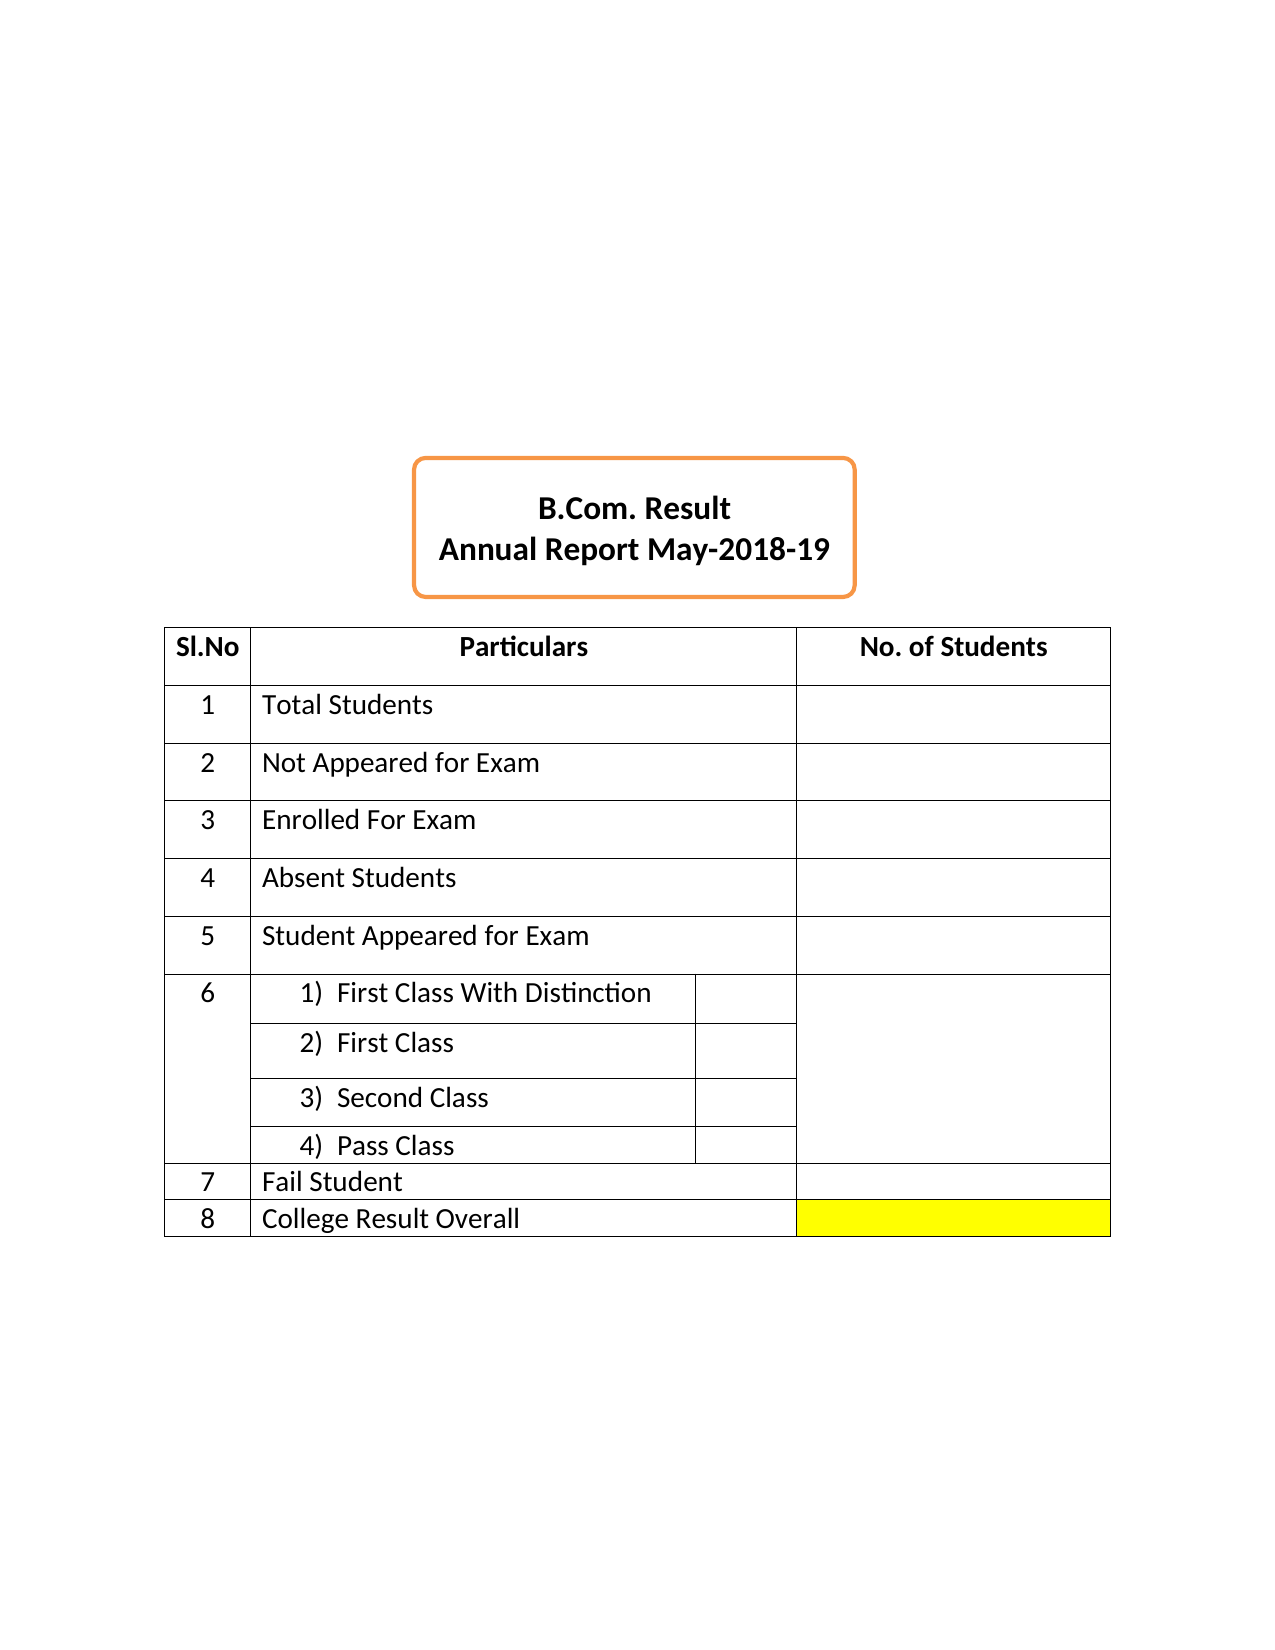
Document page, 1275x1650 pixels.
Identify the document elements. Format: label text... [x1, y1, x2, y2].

table_cell Enrolled For Exam [251, 801, 796, 858]
table_cell Fail Student [251, 1164, 796, 1199]
table_header Particulars [251, 628, 796, 685]
table_cell First Class With Distinction [251, 975, 695, 1023]
table_cell Total Students [251, 686, 796, 743]
table_cell [797, 744, 1110, 800]
table_cell 6 [165, 975, 250, 1162]
table_header Sl.No [165, 628, 250, 685]
table_cell 1 [165, 686, 250, 743]
table_cell [797, 859, 1110, 916]
table_cell 4 [165, 859, 250, 916]
table_cell [696, 1024, 796, 1078]
table_cell 2 [165, 744, 250, 800]
table_cell Second Class [251, 1079, 695, 1126]
table_cell College Result Overall [251, 1200, 796, 1236]
table_cell [797, 801, 1110, 858]
table_cell 8 [165, 1200, 250, 1236]
table_cell [797, 686, 1110, 743]
table_cell Student Appeared for Exam [251, 917, 796, 973]
table_cell [696, 1079, 796, 1126]
table_cell [797, 917, 1110, 973]
table_cell [797, 1200, 1110, 1236]
table_cell 5 [165, 917, 250, 973]
table_cell [797, 1164, 1110, 1199]
table_header No. of Students [797, 628, 1110, 685]
table_cell 7 [165, 1164, 250, 1199]
table_cell 3 [165, 801, 250, 858]
table_cell Absent Students [251, 859, 796, 916]
table_cell Not Appeared for Exam [251, 744, 796, 800]
table_cell First Class [251, 1024, 695, 1078]
table_cell Pass Class [251, 1127, 695, 1162]
table_cell [696, 975, 796, 1023]
table_cell [696, 1127, 796, 1162]
table_cell [797, 975, 1110, 1162]
